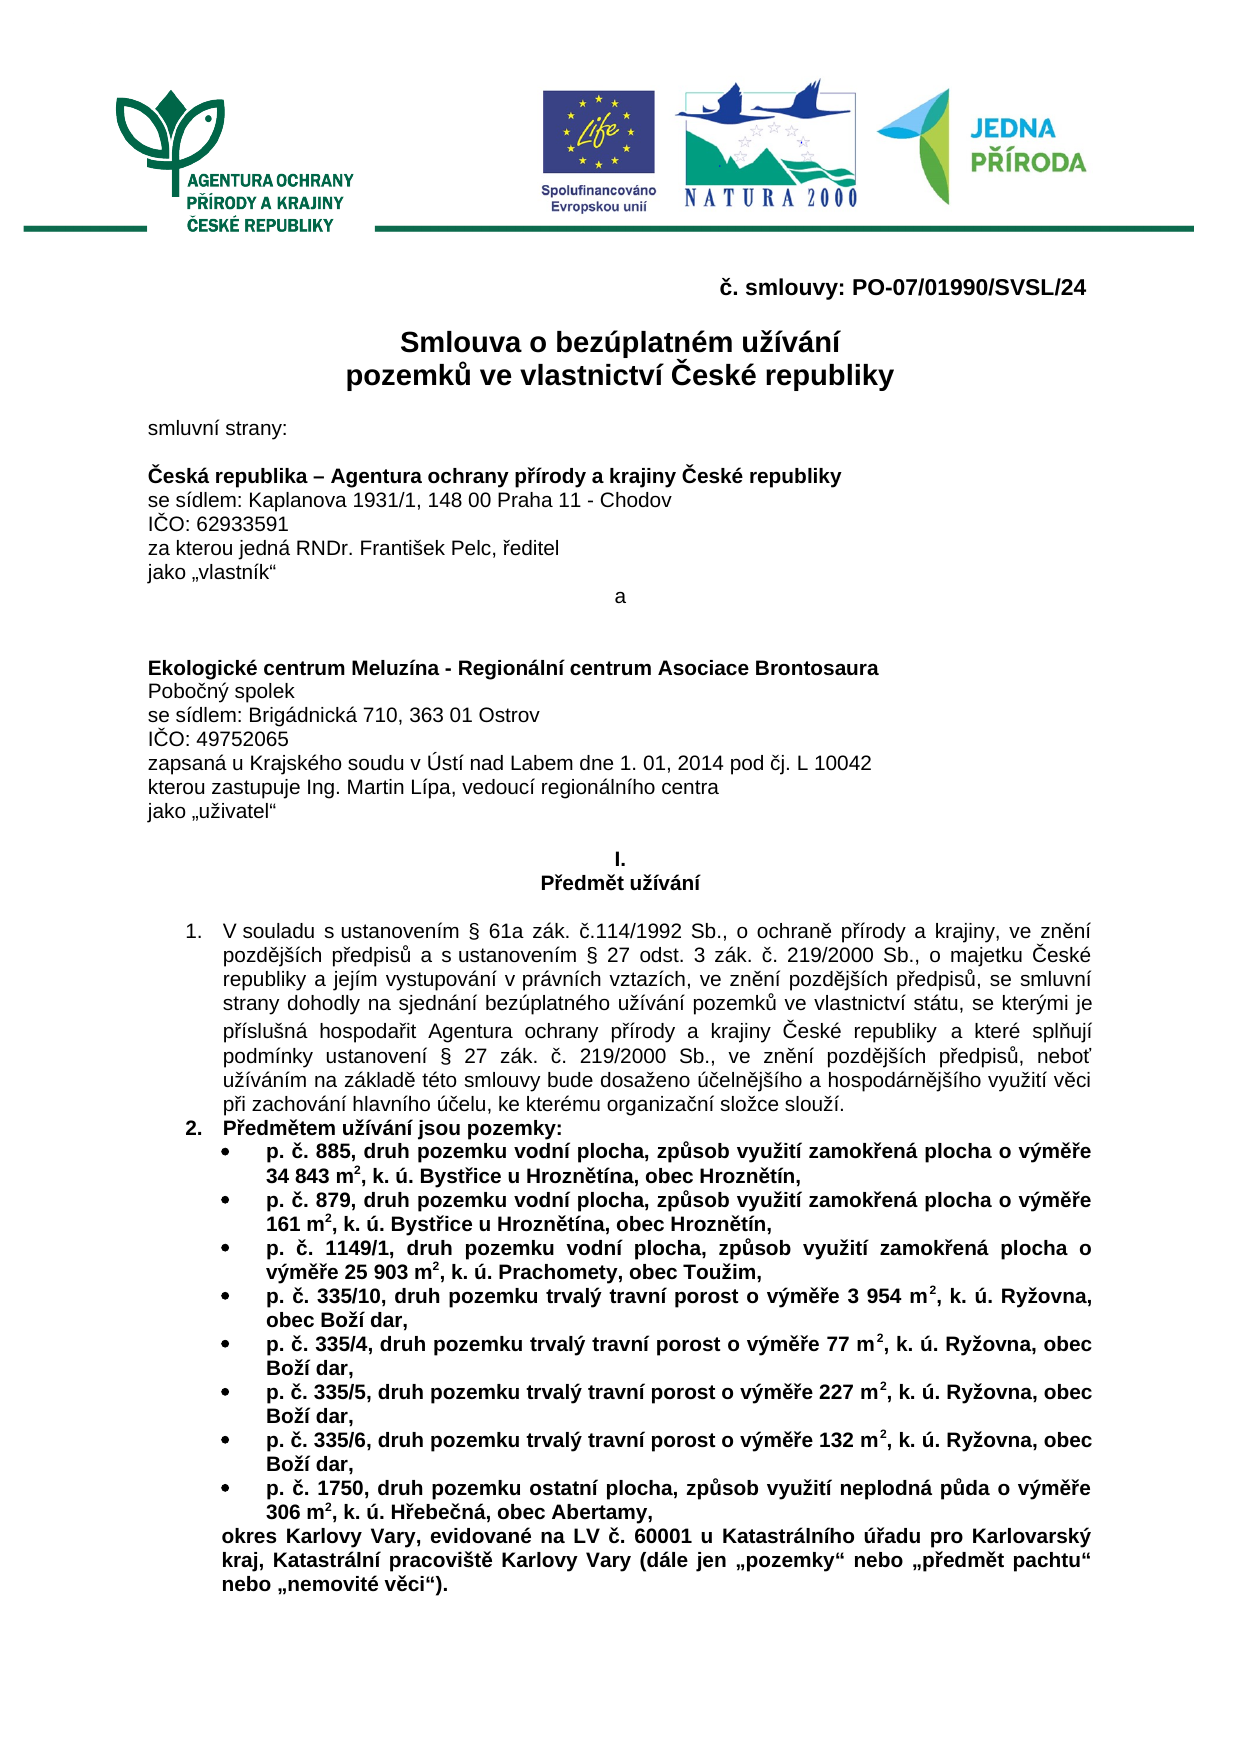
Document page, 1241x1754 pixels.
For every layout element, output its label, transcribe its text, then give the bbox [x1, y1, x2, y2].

text jako „uživatel“ [148, 799, 1093, 823]
list p. č. 879, druh pozemku vodní plocha, způsob využití zamokřená plocha o výměře 161 m2, k. ú. Bystřice u Hroznětína, obec Hroznětín, [221, 1187, 1093, 1235]
list p. č. 1149/1, druh pozemku vodní plocha, způsob využití zamokřená plocha o výměře 25 903 m2, k. ú. Prachomety, obec Toužim, [221, 1235, 1093, 1283]
list p. č. 1750, druh pozemku ostatní plocha, způsob využití neplodná půda o výměře 306 m2, k. ú. Hřebečná, obec Abertamy, [221, 1476, 1093, 1523]
subtitle Předmět užívání [148, 871, 1093, 895]
list V souladu s ustanovením § 61a zák. č.114/1992 Sb., o ochraně přírody a krajiny, ve znění pozdějších předpisů a s ustanovením § 27 odst. 3 zák. č. 219/2000 Sb., o majetku České republiky a jejím vystupování v právních vztazích, ve znění pozdějších předpisů, se smluvní strany dohodly na sjednání bezúplatného užívání pozemků ve vlastnictví státu, se kterými je příslušná hospodařit Agentura ochrany přírody a krajiny České republiky a které splňují podmínky ustanovení § 27 zák. č. 219/2000 Sb., ve znění pozdějších předpisů, neboť užíváním na základě této smlouvy bude dosaženo účelnějšího a hospodárnějšího využití věci při zachování hlavního účelu, ke kterému organizační složce slouží. [185, 919, 1093, 1115]
text Česká republika – Agentura ochrany přírody a krajiny České republiky [148, 464, 1093, 488]
text se sídlem: Brigádnická 710, 363 01 Ostrov [148, 703, 1093, 727]
list p. č. 335/6, druh pozemku trvalý travní porost o výměře 132 m2, k. ú. Ryžovna, obec Boží dar, [221, 1427, 1093, 1476]
text se sídlem: Kaplanova 1931/1, 148 00 Praha 11 - Chodov [148, 488, 1093, 512]
list p. č. 335/4, druh pozemku trvalý travní porost o výměře 77 m2, k. ú. Ryžovna, obec Boží dar, [221, 1331, 1093, 1379]
text Smlouva o bezúplatném užívání [148, 324, 1093, 358]
text za kterou jedná RNDr. František Pelc, ředitel [148, 536, 1093, 559]
list p. č. 335/10, druh pozemku trvalý travní porost o výměře 3 954 m2, k. ú. Ryžovna, obec Boží dar, [221, 1283, 1093, 1331]
picture [23, 23, 1194, 232]
text jako „vlastník“ [148, 559, 1093, 583]
text pozemků ve vlastnictví České republiky [148, 358, 1093, 392]
text a [148, 583, 1093, 607]
text I. [148, 847, 1093, 871]
list p. č. 885, druh pozemku vodní plocha, způsob využití zamokřená plocha o výměře 34 843 m2, k. ú. Bystřice u Hroznětína, obec Hroznětín, [221, 1139, 1093, 1187]
list Předmětem užívání jsou pozemky: [185, 1115, 1093, 1139]
text IČO: 62933591 [148, 512, 1093, 536]
list č. smlouvy: PO-07/01990/SVSL/24 [148, 274, 1093, 301]
list p. č. 335/5, druh pozemku trvalý travní porost o výměře 227 m2, k. ú. Ryžovna, obec Boží dar, [221, 1379, 1093, 1427]
text zapsaná u Krajského soudu v Ústí nad Labem dne 1. 01, 2014 pod čj. L 10042 [148, 751, 1093, 775]
text IČO: 49752065 [148, 727, 1093, 751]
text okres Karlovy Vary, evidované na LV č. 60001 u Katastrálního úřadu pro Karlovarský kraj, Katastrální pracoviště Karlovy Vary (dále jen „pozemky“ nebo „předmět pachtu“ nebo „nemovité věci“). [221, 1523, 1093, 1595]
text smluvní strany: [148, 416, 1093, 440]
text Ekologické centrum Meluzína - Regionální centrum Asociace Brontosaura [148, 655, 1093, 679]
text Pobočný spolek [148, 679, 1093, 703]
text kterou zastupuje Ing. Martin Lípa, vedoucí regionálního centra [148, 775, 1093, 799]
